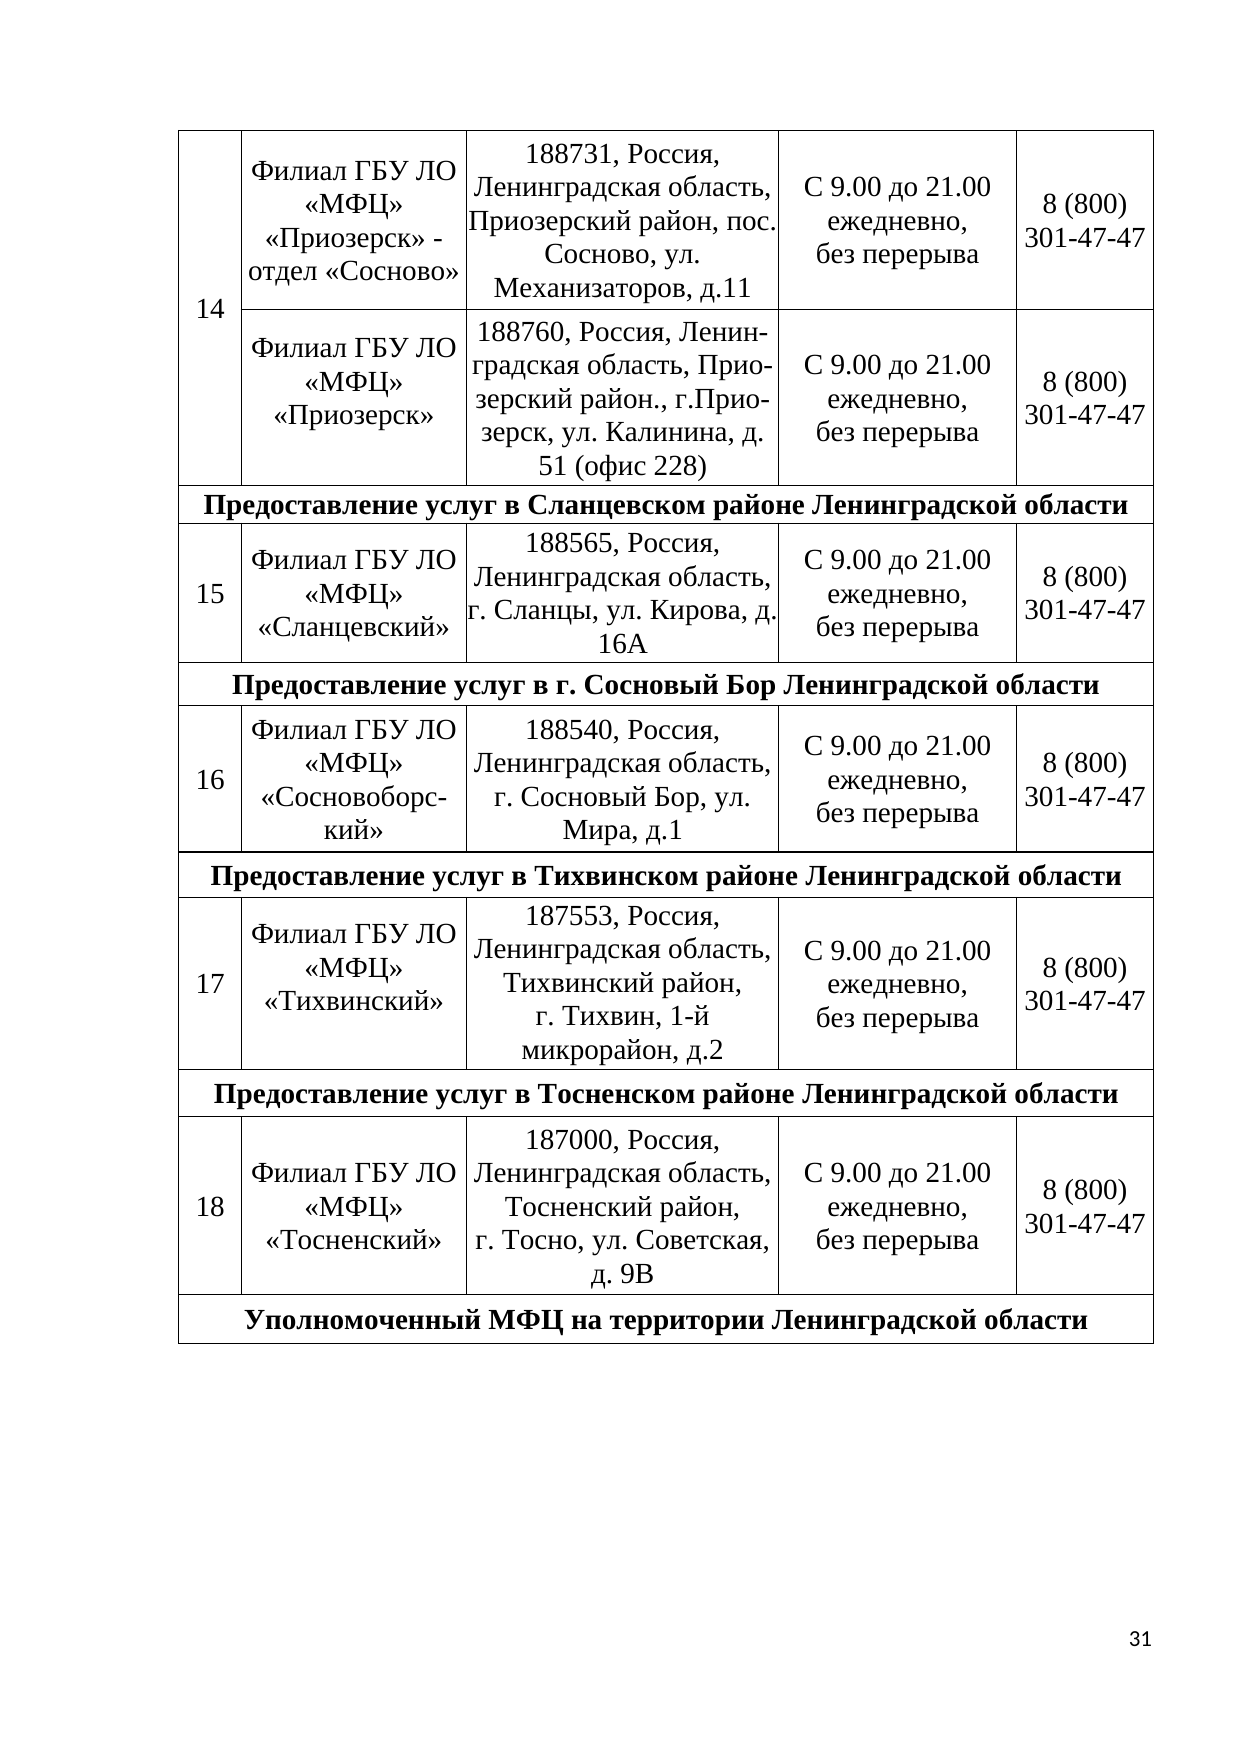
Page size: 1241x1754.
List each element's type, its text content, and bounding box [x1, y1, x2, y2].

table_cell С 9.00 до 21.00 ежедневно, без перерыва [779, 131, 1016, 309]
table_cell 8 (800) 301-47-47 [1017, 310, 1153, 485]
table_cell 18 [179, 1117, 241, 1294]
table_cell С 9.00 до 21.00 ежедневно, без перерыва [779, 1117, 1016, 1294]
table_cell Предоставление услуг в Тосненском районе Ленинградской области [179, 1070, 1153, 1116]
table_cell Филиал ГБУ ЛО «МФЦ» «Сосновоборс-кий» [242, 706, 466, 851]
table_cell С 9.00 до 21.00 ежедневно, без перерыва [779, 310, 1016, 485]
table_cell Филиал ГБУ ЛО «МФЦ» «Приозерск» - отдел «Сосново» [242, 131, 466, 309]
table_cell Филиал ГБУ ЛО «МФЦ» «Тосненский» [242, 1117, 466, 1294]
table_cell 8 (800) 301-47-47 [1017, 524, 1153, 662]
table_cell 15 [179, 524, 241, 662]
table_cell 16 [179, 706, 241, 851]
table_cell 188540, Россия, Ленинградская область, г. Сосновый Бор, ул. Мира, д.1 [467, 706, 778, 851]
table_cell 17 [179, 898, 241, 1069]
table_cell Филиал ГБУ ЛО «МФЦ» «Приозерск» [242, 310, 466, 485]
table_cell Филиал ГБУ ЛО «МФЦ» «Тихвинский» [242, 898, 466, 1069]
table_cell 8 (800) 301-47-47 [1017, 706, 1153, 851]
table_cell 188760, Россия, Ленин-градская область, Прио-зерский район., г.Прио-зерск, ул. Калинина, д. 51 (офис 228) [467, 310, 778, 485]
table_cell 8 (800) 301-47-47 [1017, 898, 1153, 1069]
table_cell 188565, Россия, Ленинградская область, г. Сланцы, ул. Кирова, д. 16А [467, 524, 778, 662]
table_cell Предоставление услуг в Сланцевском районе Ленинградской области [179, 486, 1153, 522]
table_cell С 9.00 до 21.00 ежедневно, без перерыва [779, 524, 1016, 662]
table_cell 8 (800) 301-47-47 [1017, 1117, 1153, 1294]
table_cell Предоставление услуг в Тихвинском районе Ленинградской области [179, 853, 1153, 897]
table_cell 187553, Россия, Ленинградская область, Тихвинский район, г. Тихвин, 1-й микрорайон, д.2 [467, 898, 778, 1069]
table_cell 14 [179, 131, 241, 485]
table_cell С 9.00 до 21.00 ежедневно, без перерыва [779, 706, 1016, 851]
table_cell 187000, Россия, Ленинградская область, Тосненский район, г. Тосно, ул. Советская, д. 9В [467, 1117, 778, 1294]
table_cell Предоставление услуг в г. Сосновый Бор Ленинградской области [179, 663, 1153, 705]
table_cell 8 (800) 301-47-47 [1017, 131, 1153, 309]
table_cell С 9.00 до 21.00 ежедневно, без перерыва [779, 898, 1016, 1069]
table_cell Уполномоченный МФЦ на территории Ленинградской области [179, 1295, 1153, 1343]
table_cell 188731, Россия, Ленинградская область, Приозерский район, пос. Сосново, ул. Механизаторов, д.11 [467, 131, 778, 309]
table_cell Филиал ГБУ ЛО «МФЦ» «Сланцевский» [242, 524, 466, 662]
